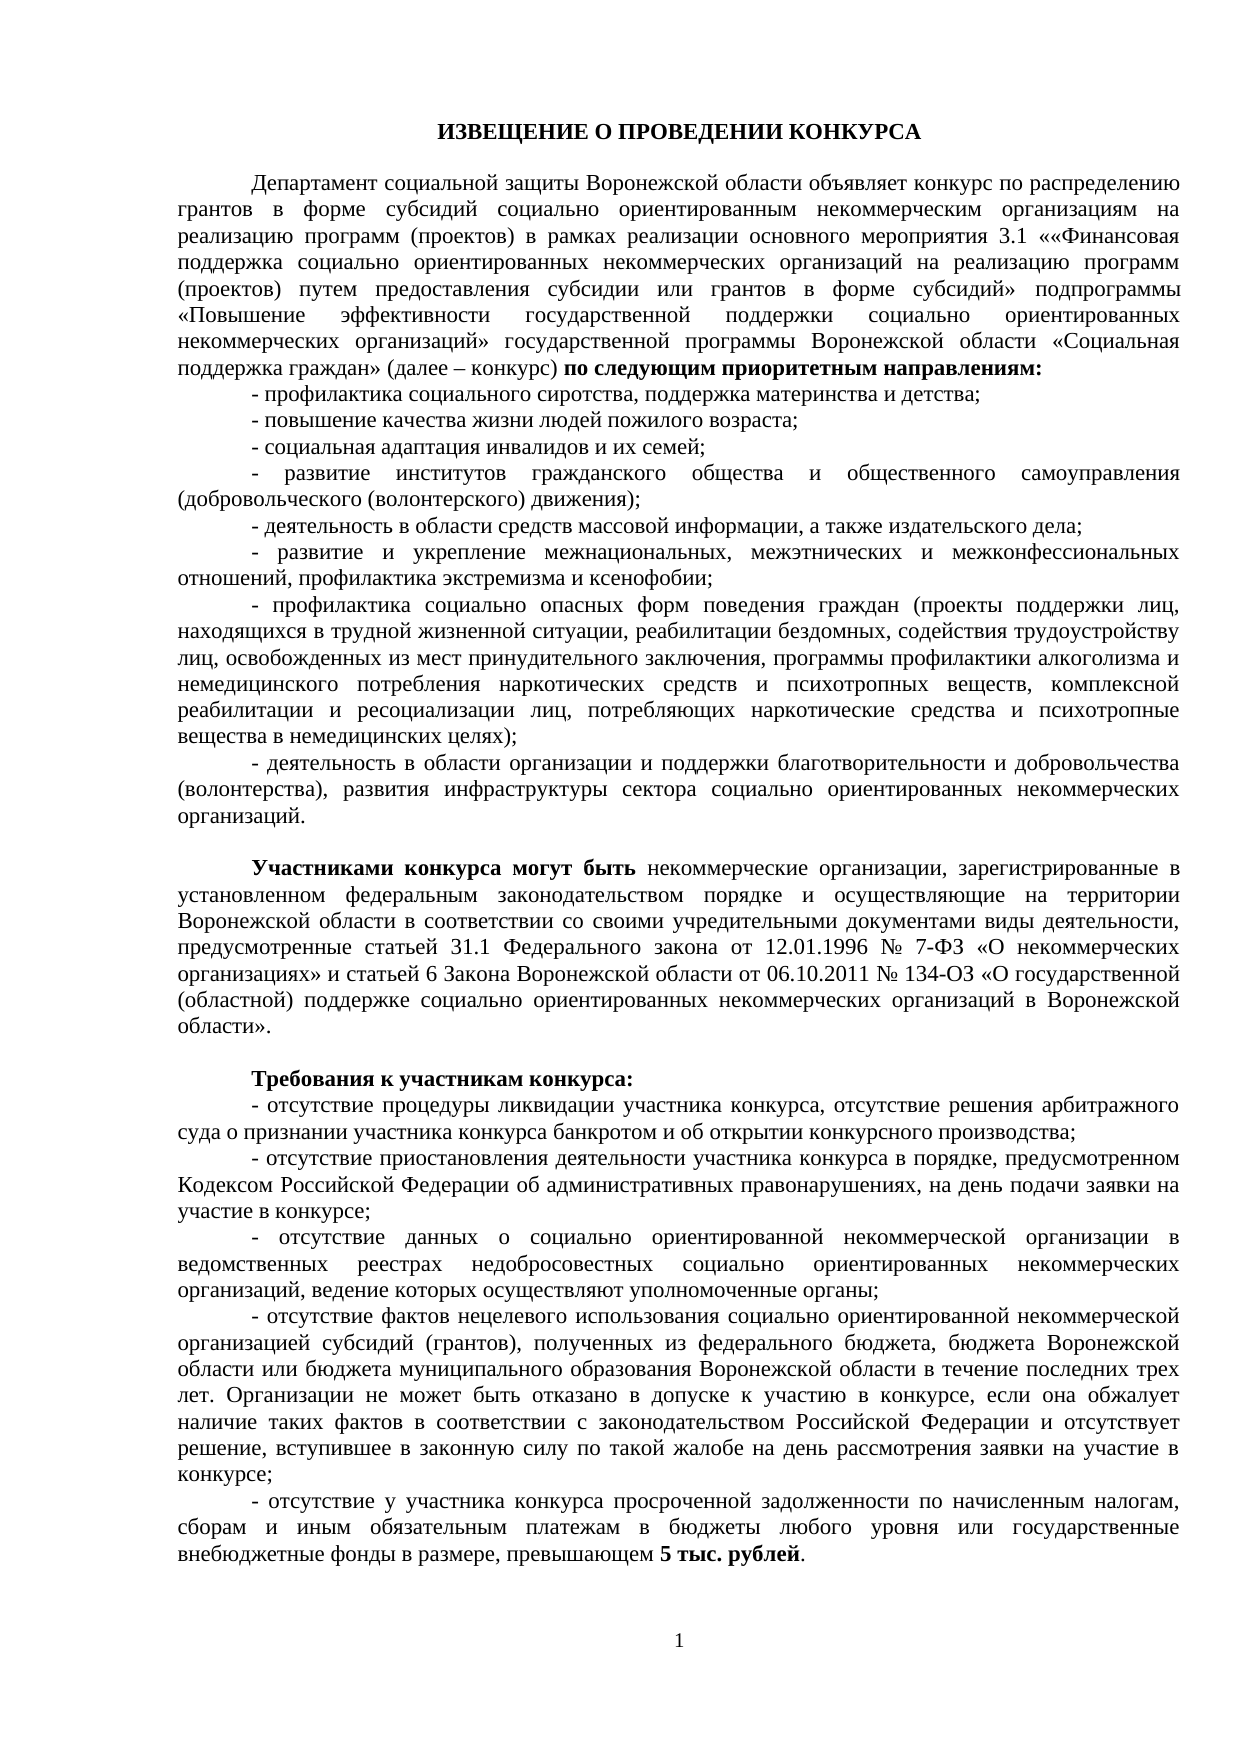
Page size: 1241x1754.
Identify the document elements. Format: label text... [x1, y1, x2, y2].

text - отсутствие у участника конкурса просроченной задолженности по начисленным налогам, сборам и иным обязательным платежам в бюджеты любого уровня или государственные внебюджетные фонды в размере, превышающем 5 тыс. рублей. [177, 1487, 1181, 1566]
text - деятельность в области организации и поддержки благотворительности и добровольчества (волонтерства), развития инфраструктуры сектора социально ориентированных некоммерческих организаций. [177, 749, 1181, 828]
text Участниками конкурса могут быть некоммерческие организации, зарегистрированные в установленном федеральным законодательством порядке и осуществляющие на территории Воронежской области в соответствии со своими учредительными документами виды деятельности, предусмотренные статьей 31.1 Федерального закона от 12.01.1996 № 7-ФЗ «О некоммерческих организациях» и статьей 6 Закона Воронежской области от 06.10.2011 № 134-ОЗ «О государственной (областной) поддержке социально ориентированных некоммерческих организаций в Воронежской области». [177, 854, 1181, 1039]
text - развитие и укрепление межнациональных, межэтнических и межконфессиональных отношений, профилактика экстремизма и ксенофобии; [177, 538, 1181, 591]
text - отсутствие процедуры ликвидации участника конкурса, отсутствие решения арбитражного суда о признании участника конкурса банкротом и об открытии конкурсного производства; [177, 1092, 1181, 1144]
text - отсутствие фактов нецелевого использования социально ориентированной некоммерческой организацией субсидий (грантов), полученных из федерального бюджета, бюджета Воронежской области или бюджета муниципального образования Воронежской области в течение последних трех лет. Организации не может быть отказано в допуске к участию в конкурсе, если она обжалует наличие таких фактов в соответствии с законодательством Российской Федерации и отсутствует решение, вступившее в законную силу по такой жалобе на день рассмотрения заявки на участие в конкурсе; [177, 1302, 1181, 1487]
text Департамент социальной защиты Воронежской области объявляет конкурс по распределению грантов в форме субсидий социально ориентированным некоммерческим организациям на реализацию программ (проектов) в рамках реализации основного мероприятия 3.1 ««Финансовая поддержка социально ориентированных некоммерческих организаций на реализацию программ (проектов) путем предоставления субсидии или грантов в форме субсидий» подпрограммы «Повышение эффективности государственной поддержки социально ориентированных некоммерческих организаций» государственной программы Воронежской области «Социальная поддержка граждан» (далее – конкурс) по следующим приоритетным направлениям: [177, 169, 1181, 380]
text - деятельность в области средств массовой информации, а также издательского дела; [177, 512, 1181, 538]
text - профилактика социального сиротства, поддержка материнства и детства; [177, 380, 1181, 406]
text - социальная адаптация инвалидов и их семей; [177, 433, 1181, 459]
text - профилактика социально опасных форм поведения граждан (проекты поддержки лиц, находящихся в трудной жизненной ситуации, реабилитации бездомных, содействия трудоустройству лиц, освобожденных из мест принудительного заключения, программы профилактики алкоголизма и немедицинского потребления наркотических средств и психотропных веществ, комплексной реабилитации и ресоциализации лиц, потребляющих наркотические средства и психотропные вещества в немедицинских целях); [177, 591, 1181, 749]
text ИЗВЕЩЕНИЕ О ПРОВЕДЕНИИ КОНКУРСА [177, 118, 1181, 144]
text - отсутствие приостановления деятельности участника конкурса в порядке, предусмотренном Кодексом Российской Федерации об административных правонарушениях, на день подачи заявки на участие в конкурсе; [177, 1144, 1181, 1223]
text - повышение качества жизни людей пожилого возраста; [177, 406, 1181, 433]
text Требования к участникам конкурса: [177, 1065, 1181, 1092]
text - развитие институтов гражданского общества и общественного самоуправления (добровольческого (волонтерского) движения); [177, 459, 1181, 512]
text - отсутствие данных о социально ориентированной некоммерческой организации в ведомственных реестрах недобросовестных социально ориентированных некоммерческих организаций, ведение которых осуществляют уполномоченные органы; [177, 1223, 1181, 1302]
